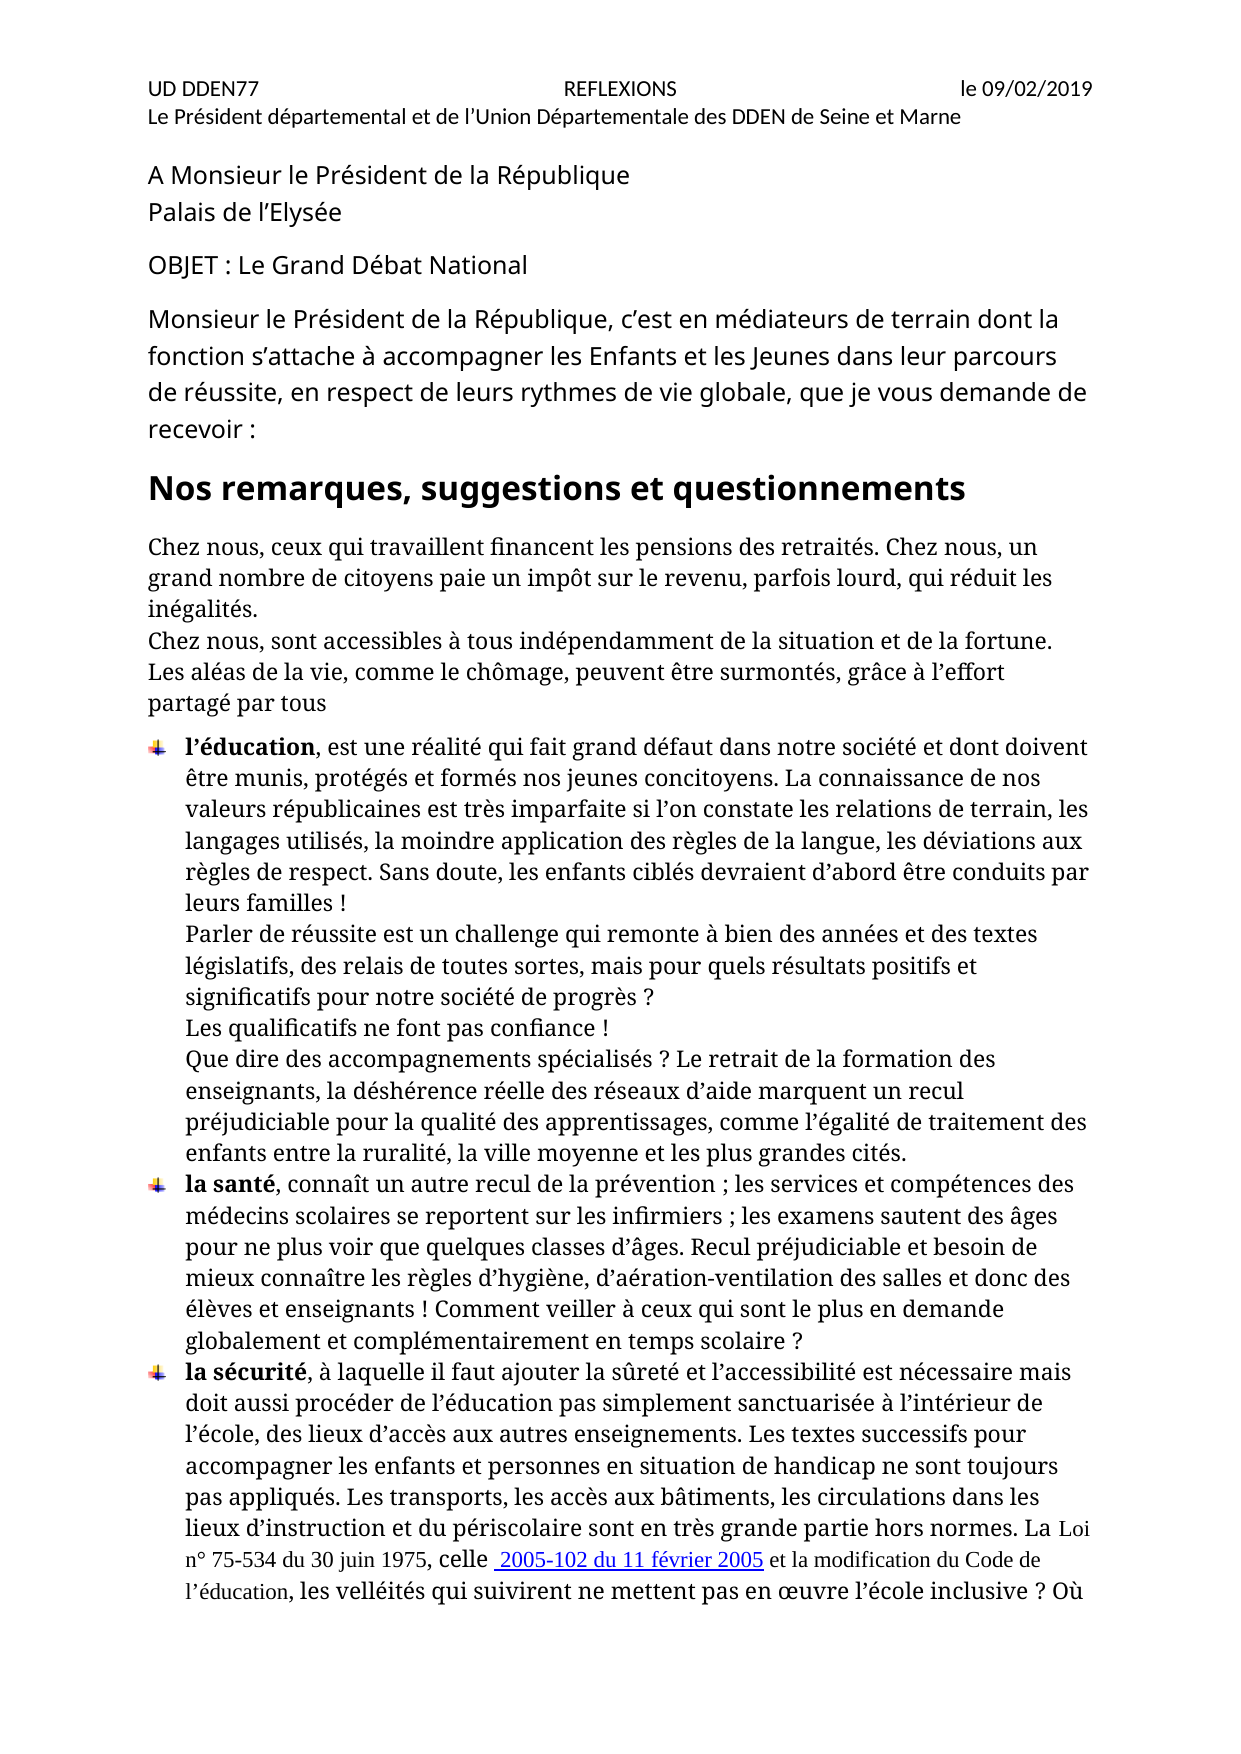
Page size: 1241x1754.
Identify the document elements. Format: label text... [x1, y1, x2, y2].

text Chez nous, ceux qui travaillent financent les pensions des retraités. Chez nous, un grand nombre de citoyens paie un impôt sur le revenu, parfois lourd, qui réduit les inégalités. Chez nous, sont accessibles à tous indépendamment de la situation et de la fortune. Les aléas de la vie, comme le chômage, peuvent être surmontés, grâce à l’effort partagé par tous [148, 531, 1093, 718]
text Monsieur le Président de la République, c’est en médiateurs de terrain dont la fonction s’attache à accompagner les Enfants et les Jeunes dans leur parcours de réussite, en respect de leurs rythmes de vie globale, que je vous demande de recevoir : [148, 301, 1093, 446]
picture [148, 1176, 166, 1193]
picture [148, 738, 166, 756]
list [148, 1356, 1093, 1606]
list la santé, connaît un autre recul de la prévention ; les services et compétences des médecins scolaires se reportent sur les infirmiers ; les examens sautent des âges pour ne plus voir que quelques classes d’âges. Recul préjudiciable et besoin de mieux connaître les règles d’hygiène, d’aération-ventilation des salles et donc des élèves et enseignants ! Comment veiller à ceux qui sont le plus en demande globalement et complémentairement en temps scolaire ? [148, 1168, 1093, 1356]
text A Monsieur le Président de la République Palais de l’Elysée [148, 158, 1093, 229]
text Nos remarques, suggestions et questionnements [148, 465, 1093, 511]
text OBJET : Le Grand Débat National [148, 248, 1093, 282]
picture [148, 1363, 166, 1381]
list l’éducation, est une réalité qui fait grand défaut dans notre société et dont doivent être munis, protégés et formés nos jeunes concitoyens. La connaissance de nos valeurs républicaines est très imparfaite si l’on constate les relations de terrain, les langages utilisés, la moindre application des règles de la langue, les déviations aux règles de respect. Sans doute, les enfants ciblés devraient d’abord être conduits par leurs familles ! Parler de réussite est un challenge qui remonte à bien des années et des textes législatifs, des relais de toutes sortes, mais pour quels résultats positifs et significatifs pour notre société de progrès ? Les qualificatifs ne font pas confiance ! Que dire des accompagnements spécialisés ? Le retrait de la formation des enseignants, la déshérence réelle des réseaux d’aide marquent un recul préjudiciable pour la qualité des apprentissages, comme l’égalité de traitement des enfants entre la ruralité, la ville moyenne et les plus grandes cités. [148, 731, 1093, 1168]
